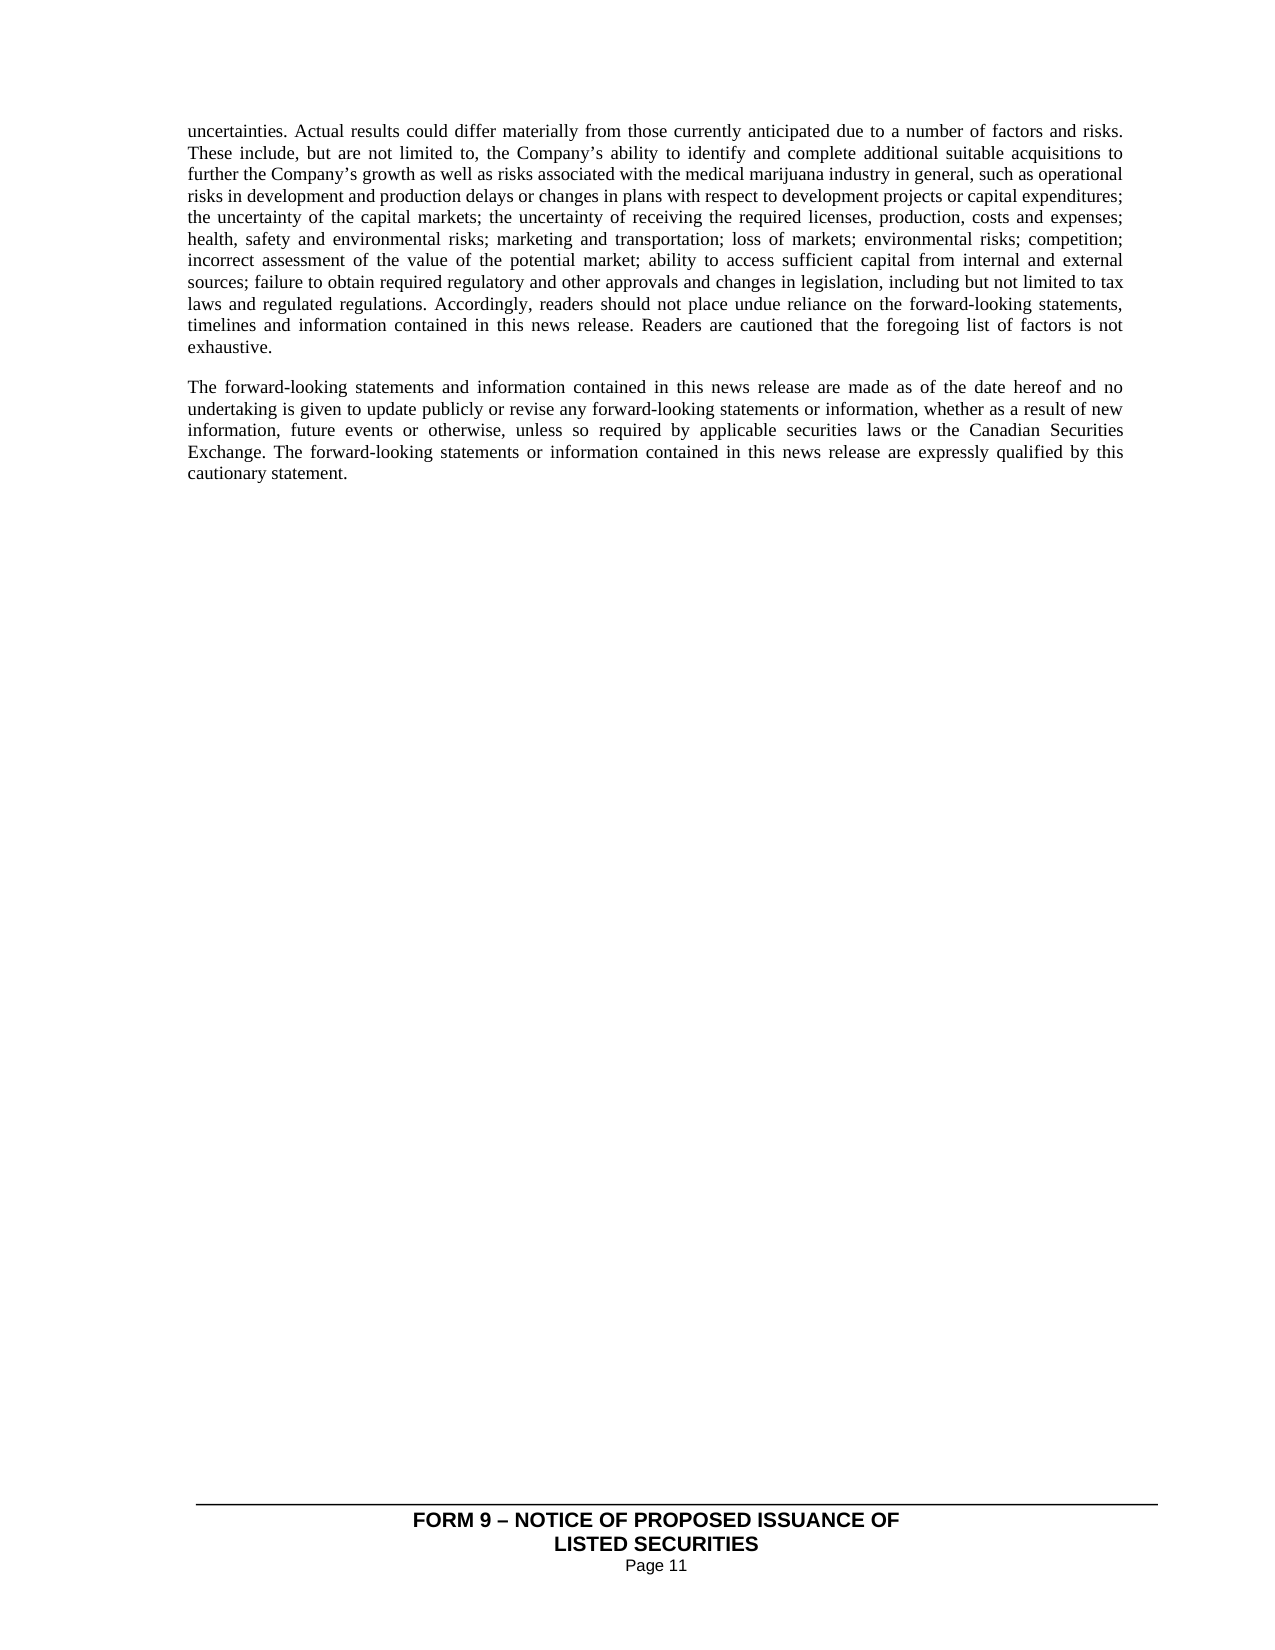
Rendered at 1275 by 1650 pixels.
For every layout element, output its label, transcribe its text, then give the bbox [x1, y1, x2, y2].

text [187, 120, 1125, 357]
text The forward-looking statements and information contained in this news release are made as of the date hereof and no undertaking is given to update publicly or revise any forward-looking statements or information, whether as a result of new information, future events or otherwise, unless so required by applicable securities laws or the Canadian Securities Exchange. The forward-looking statements or information contained in this news release are expressly qualified by this cautionary statement. [187, 376, 1125, 484]
